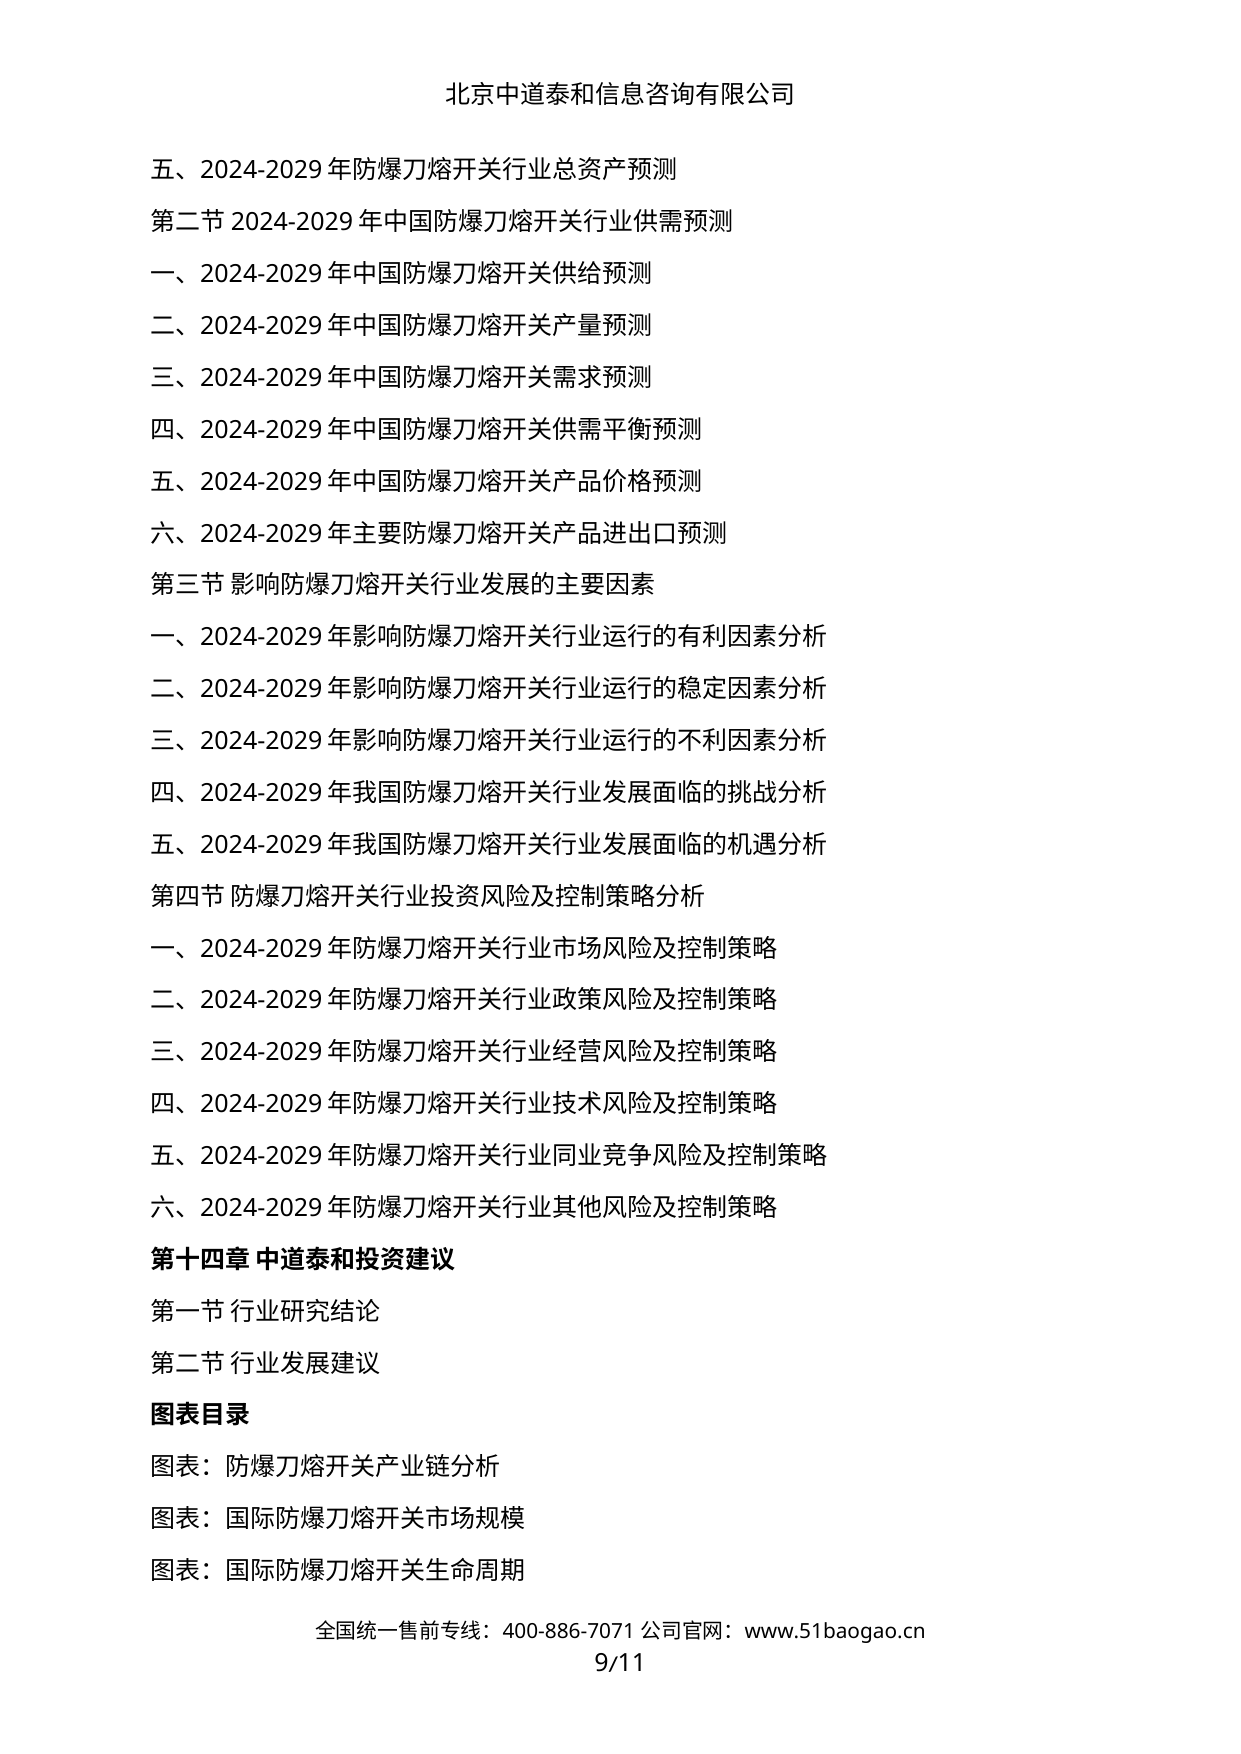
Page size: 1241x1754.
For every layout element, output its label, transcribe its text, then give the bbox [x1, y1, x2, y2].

text 三、2024-2029年影响防爆刀熔开关行业运行的不利因素分析 [150, 721, 1090, 757]
text 第三节 影响防爆刀熔开关行业发展的主要因素 [150, 565, 1090, 601]
text 第四节 防爆刀熔开关行业投资风险及控制策略分析 [150, 876, 1090, 912]
text 六、2024-2029年防爆刀熔开关行业其他风险及控制策略 [150, 1187, 1090, 1224]
text 四、2024-2029年中国防爆刀熔开关供需平衡预测 [150, 409, 1090, 446]
text 图表：国际防爆刀熔开关市场规模 [150, 1499, 1090, 1535]
text 四、2024-2029年防爆刀熔开关行业技术风险及控制策略 [150, 1084, 1090, 1120]
text 二、2024-2029年中国防爆刀熔开关产量预测 [150, 306, 1090, 342]
text 图表：防爆刀熔开关产业链分析 [150, 1447, 1090, 1483]
text 五、2024-2029年防爆刀熔开关行业总资产预测 [150, 150, 1090, 186]
text 五、2024-2029年我国防爆刀熔开关行业发展面临的机遇分析 [150, 824, 1090, 861]
text 五、2024-2029年防爆刀熔开关行业同业竞争风险及控制策略 [150, 1136, 1090, 1172]
text 第十四章 中道泰和投资建议 [150, 1239, 1090, 1276]
text 第二节 2024-2029年中国防爆刀熔开关行业供需预测 [150, 202, 1090, 238]
text 三、2024-2029年中国防爆刀熔开关需求预测 [150, 357, 1090, 394]
text 一、2024-2029年中国防爆刀熔开关供给预测 [150, 254, 1090, 290]
text 第二节 行业发展建议 [150, 1343, 1090, 1379]
text 图表：国际防爆刀熔开关生命周期 [150, 1551, 1090, 1587]
text 二、2024-2029年防爆刀熔开关行业政策风险及控制策略 [150, 980, 1090, 1016]
text 五、2024-2029年中国防爆刀熔开关产品价格预测 [150, 461, 1090, 497]
text 四、2024-2029年我国防爆刀熔开关行业发展面临的挑战分析 [150, 772, 1090, 809]
text 三、2024-2029年防爆刀熔开关行业经营风险及控制策略 [150, 1032, 1090, 1068]
text 一、2024-2029年防爆刀熔开关行业市场风险及控制策略 [150, 928, 1090, 964]
text 第一节 行业研究结论 [150, 1291, 1090, 1327]
text 二、2024-2029年影响防爆刀熔开关行业运行的稳定因素分析 [150, 669, 1090, 705]
text 六、2024-2029年主要防爆刀熔开关产品进出口预测 [150, 513, 1090, 549]
text 图表目录 [150, 1395, 1090, 1431]
text 一、2024-2029年影响防爆刀熔开关行业运行的有利因素分析 [150, 617, 1090, 653]
